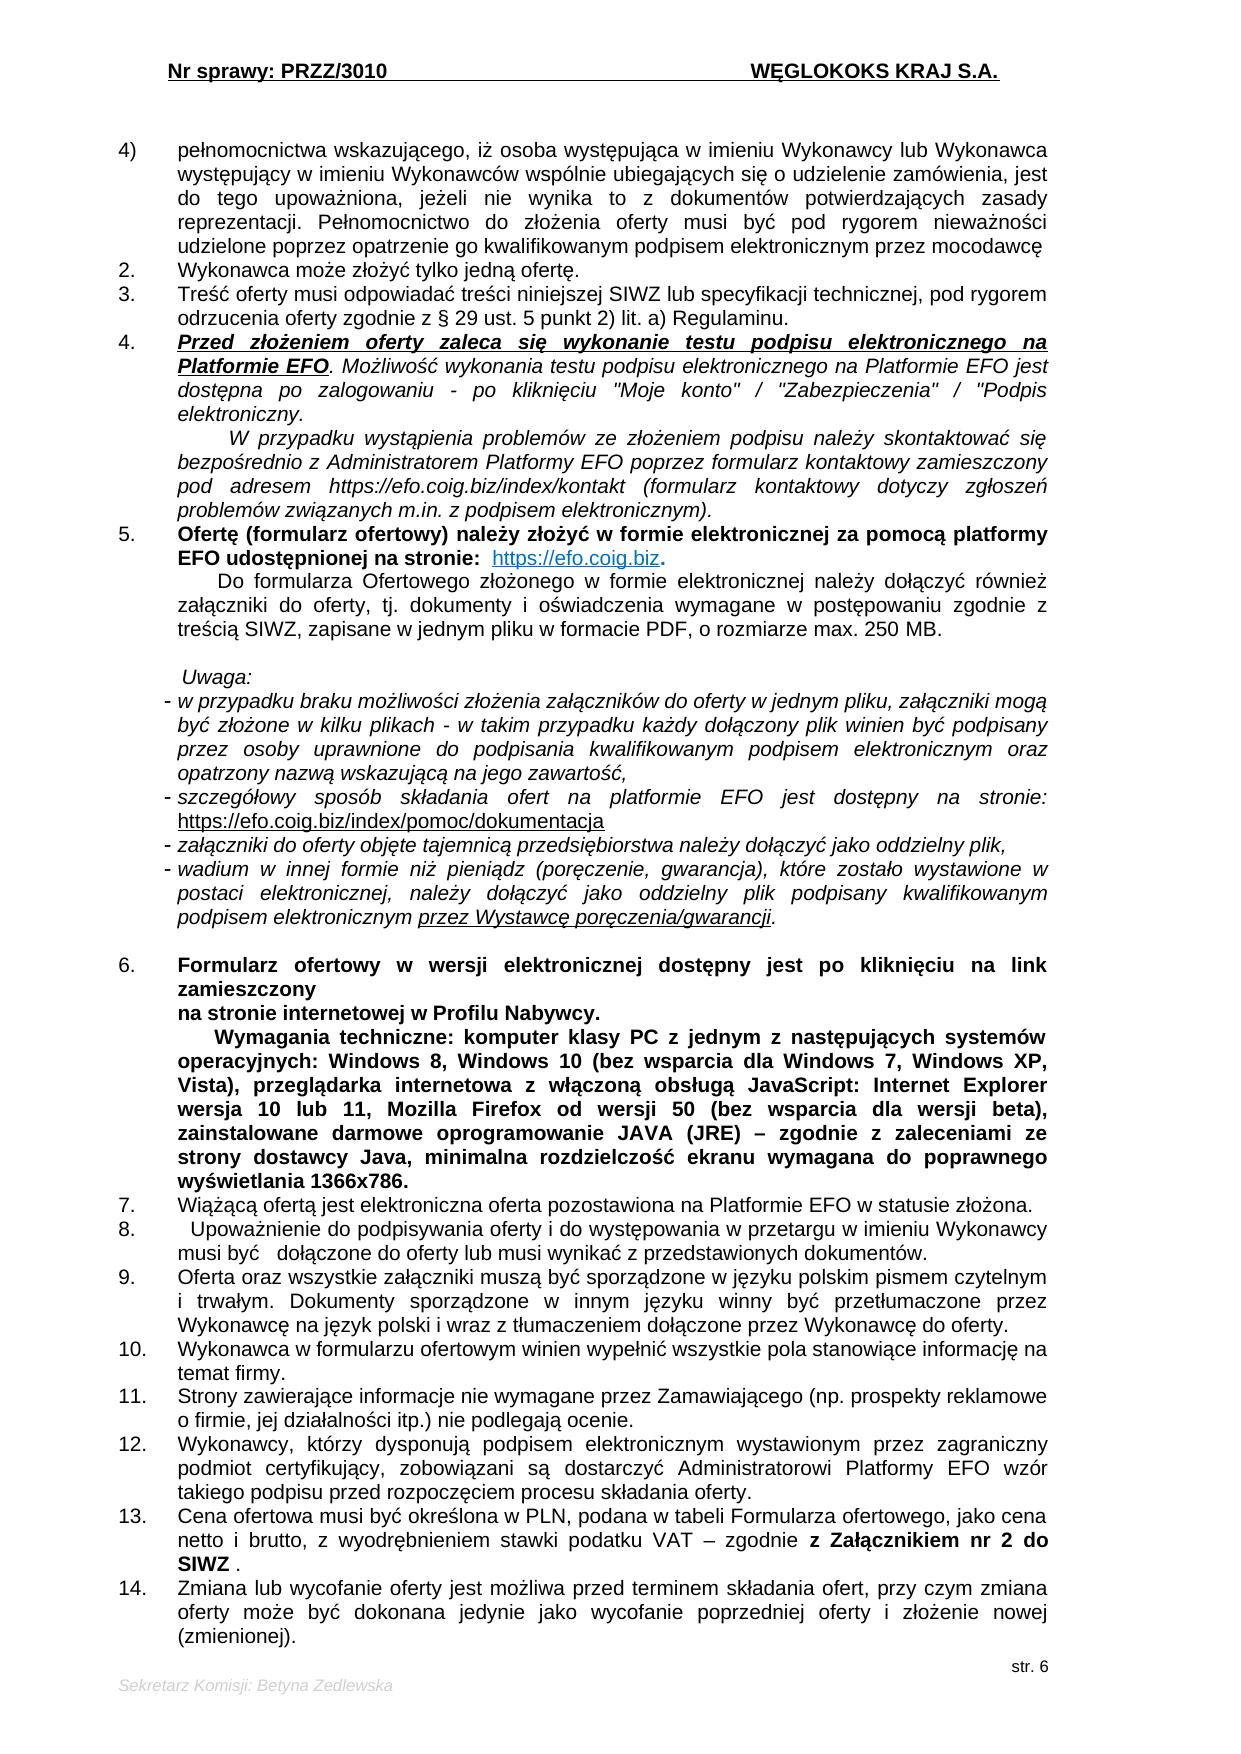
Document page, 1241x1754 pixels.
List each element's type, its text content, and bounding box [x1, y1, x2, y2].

list Strony zawierające informacje nie wymagane przez Zamawiającego (np. prospekty reklamowe o firmie, jej działalności itp.) nie podlegają ocenie. [118, 1384, 1048, 1432]
list Wykonawca w formularzu ofertowym winien wypełnić wszystkie pola stanowiące informację na temat firmy. [118, 1336, 1048, 1384]
list wadium w innej formie niż pieniądz (poręczenie, gwarancja), które zostało wystawione w postaci elektronicznej, należy dołączyć jako oddzielny plik podpisany kwalifikowanym podpisem elektronicznym przez Wystawcę poręczenia/gwarancji. [162, 857, 1048, 929]
text Wymagania techniczne: komputer klasy PC z jednym z następujących systemów operacyjnych: Windows 8, Windows 10 (bez wsparcia dla Windows 7, Windows XP, Vista), przeglądarka internetowa z włączoną obsługą JavaScript: Internet Explorer wersja 10 lub 11, Mozilla Firefox od wersji 50 (bez wsparcia dla wersji beta), zainstalowane darmowe oprogramowanie JAVA (JRE) – zgodnie z zaleceniami ze strony dostawcy Java, minimalna rozdzielczość ekranu wymagana do poprawnego wyświetlania 1366x786. [118, 1025, 1048, 1193]
text Uwaga: [118, 665, 1048, 689]
list Przed złożeniem oferty zaleca się wykonanie testu podpisu elektronicznego na Platformie EFO. Możliwość wykonania testu podpisu elektronicznego na Platformie EFO jest dostępna po zalogowaniu - po kliknięciu "Moje konto" / "Zabezpieczenia" / "Podpis elektroniczny. [118, 330, 1048, 426]
list Wykonawcy, którzy dysponują podpisem elektronicznym wystawionym przez zagraniczny podmiot certyfikujący, zobowiązani są dostarczyć Administratorowi Platformy EFO wzór takiego podpisu przed rozpoczęciem procesu składania oferty. [118, 1432, 1048, 1504]
text W przypadku wystąpienia problemów ze złożeniem podpisu należy skontaktować się bezpośrednio z Administratorem Platformy EFO poprzez formularz kontaktowy zamieszczony pod adresem https://efo.coig.biz/index/kontakt (formularz kontaktowy dotyczy zgłoszeń problemów związanych m.in. z podpisem elektronicznym). [118, 426, 1048, 521]
list Cena ofertowa musi być określona w PLN, podana w tabeli Formularza ofertowego, jako cena netto i brutto, z wyodrębnieniem stawki podatku VAT – zgodnie z Załącznikiem nr 2 do SIWZ . [118, 1504, 1048, 1576]
list Formularz ofertowy w wersji elektronicznej dostępny jest po kliknięciu na link zamieszczony na stronie internetowej w Profilu Nabywcy. [118, 953, 1048, 1025]
list Oferta oraz wszystkie załączniki muszą być sporządzone w języku polskim pismem czytelnym i trwałym. Dokumenty sporządzone w innym języku winny być przetłumaczone przez Wykonawcę na język polski i wraz z tłumaczeniem dołączone przez Wykonawcę do oferty. [118, 1264, 1048, 1336]
list Upoważnienie do podpisywania oferty i do występowania w przetargu w imieniu Wykonawcy musi być dołączone do oferty lub musi wynikać z przedstawionych dokumentów. [118, 1217, 1048, 1264]
list Treść oferty musi odpowiadać treści niniejszej SIWZ lub specyfikacji technicznej, pod rygorem odrzucenia oferty zgodnie z § 29 ust. 5 punkt 2) lit. a) Regulaminu. [118, 282, 1048, 330]
list Wykonawca może złożyć tylko jedną ofertę. [118, 258, 1048, 282]
text Do formularza Ofertowego złożonego w formie elektronicznej należy dołączyć również załączniki do oferty, tj. dokumenty i oświadczenia wymagane w postępowaniu zgodnie z treścią SIWZ, zapisane w jednym pliku w formacie PDF, o rozmiarze max. 250 MB. [118, 569, 1048, 641]
list Zmiana lub wycofanie oferty jest możliwa przed terminem składania ofert, przy czym zmiana oferty może być dokonana jedynie jako wycofanie poprzedniej oferty i złożenie nowej (zmienionej). [118, 1576, 1048, 1648]
list pełnomocnictwa wskazującego, iż osoba występująca w imieniu Wykonawcy lub Wykonawca występujący w imieniu Wykonawców wspólnie ubiegających się o udzielenie zamówienia, jest do tego upoważniona, jeżeli nie wynika to z dokumentów potwierdzających zasady reprezentacji. Pełnomocnictwo do złożenia oferty musi być pod rygorem nieważności udzielone poprzez opatrzenie go kwalifikowanym podpisem elektronicznym przez mocodawcę [118, 138, 1048, 258]
list Wiążącą ofertą jest elektroniczna oferta pozostawiona na Platformie EFO w statusie złożona. [118, 1193, 1048, 1217]
list załączniki do oferty objęte tajemnicą przedsiębiorstwa należy dołączyć jako oddzielny plik, [162, 833, 1048, 857]
list szczegółowy sposób składania ofert na platformie EFO jest dostępny na stronie: https://efo.coig.biz/index/pomoc/dokumentacja [162, 785, 1048, 833]
list Ofertę (formularz ofertowy) należy złożyć w formie elektronicznej za pomocą platformy EFO udostępnionej na stronie: https://efo.coig.biz. [118, 521, 1048, 569]
list w przypadku braku możliwości złożenia załączników do oferty w jednym pliku, załączniki mogą być złożone w kilku plikach - w takim przypadku każdy dołączony plik winien być podpisany przez osoby uprawnione do podpisania kwalifikowanym podpisem elektronicznym oraz opatrzony nazwą wskazującą na jego zawartość, [162, 689, 1048, 785]
